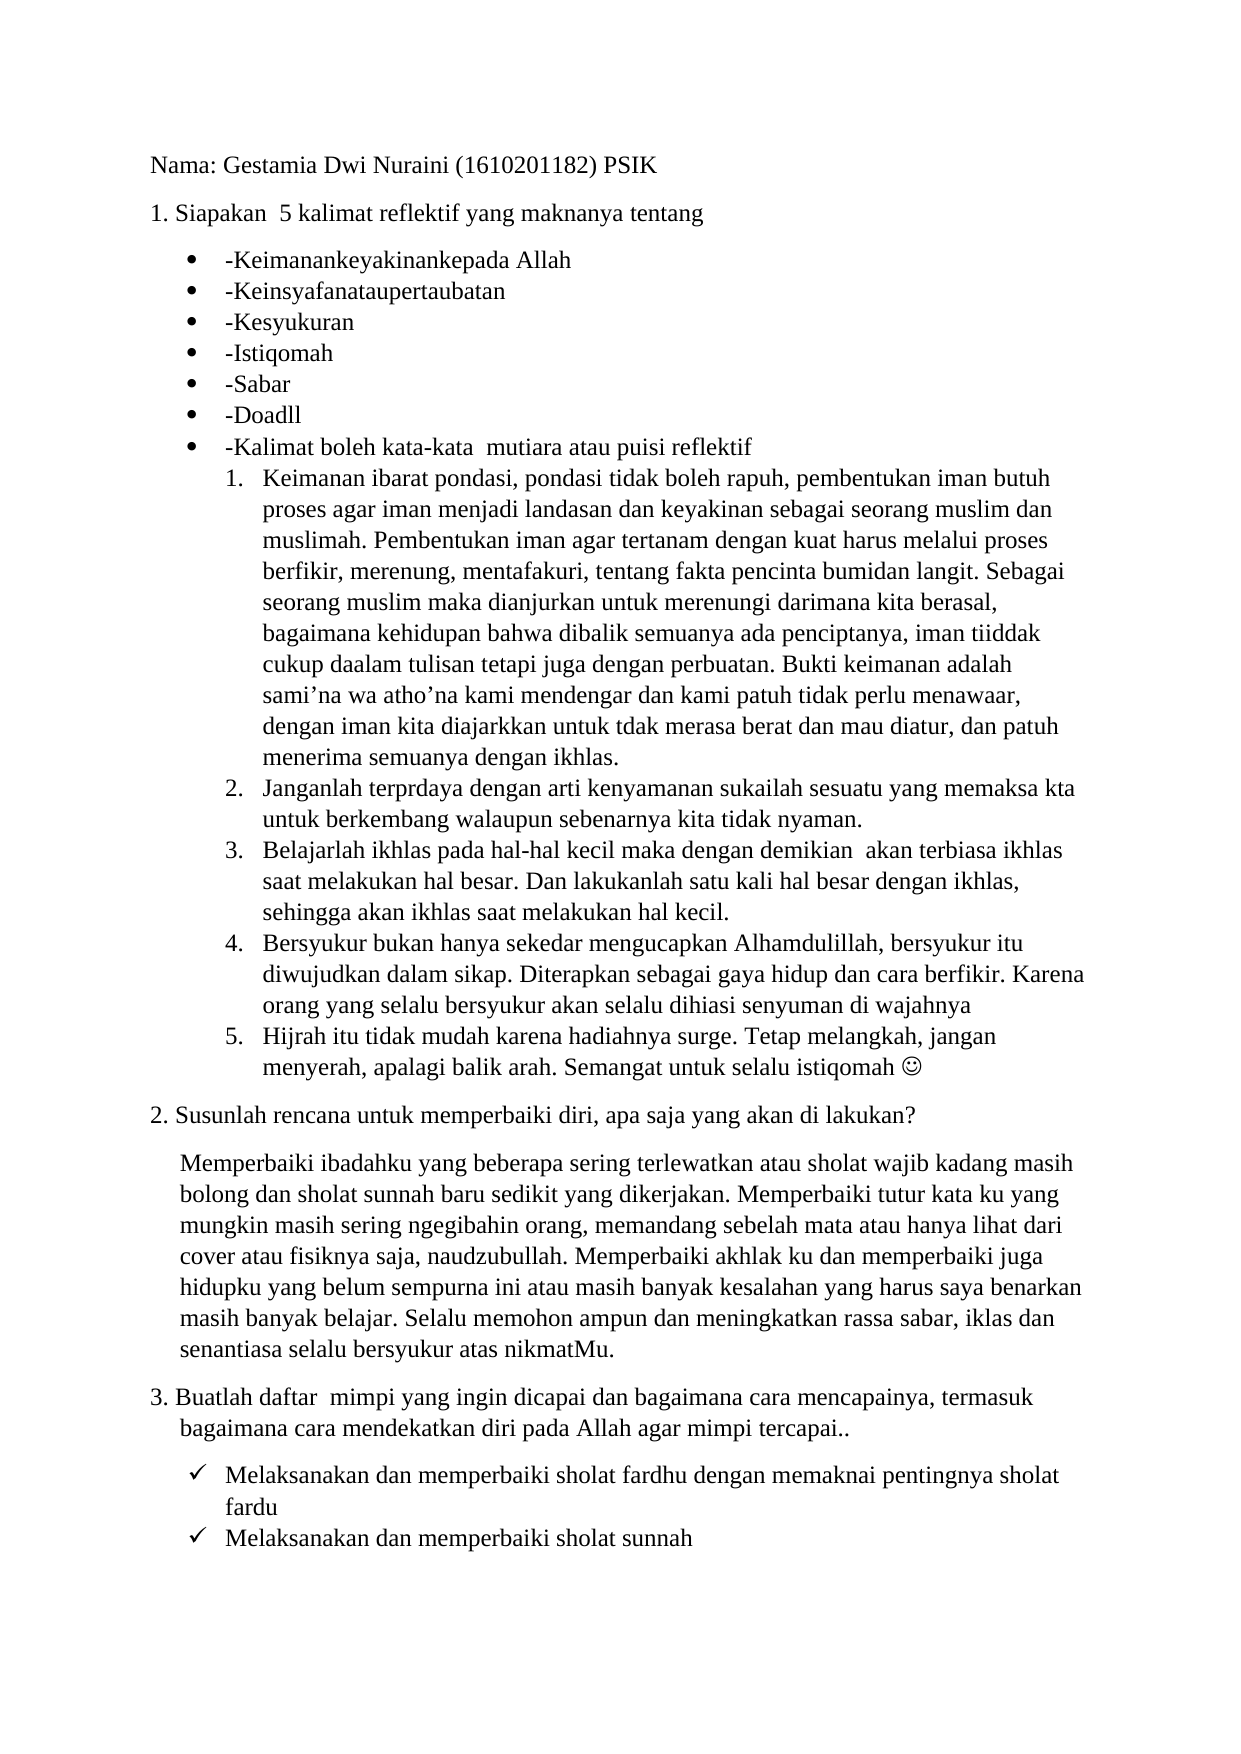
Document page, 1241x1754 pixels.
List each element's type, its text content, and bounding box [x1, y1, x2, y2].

list Janganlah terprdaya dengan arti kenyamanan sukailah sesuatu yang memaksa kta untuk berkembang walaupun sebenarnya kita tidak nyaman. [225, 773, 1090, 833]
list -Sabar [187, 369, 1090, 398]
text 2. Susunlah rencana untuk memperbaiki diri, apa saja yang akan di lakukan? [150, 1100, 1090, 1129]
list -Istiqomah [187, 338, 1090, 367]
text Memperbaiki ibadahku yang beberapa sering terlewatkan atau sholat wajib kadang masih bolong dan sholat sunnah baru sedikit yang dikerjakan. Memperbaiki tutur kata ku yang mungkin masih sering ngegibahin orang, memandang sebelah mata atau hanya lihat dari cover atau fisiknya saja, naudzubullah. Memperbaiki akhlak ku dan memperbaiki juga hidupku yang belum sempurna ini atau masih banyak kesalahan yang harus saya benarkan masih banyak belajar. Selalu memohon ampun dan meningkatkan rassa sabar, iklas dan senantiasa selalu bersyukur atas nikmatMu. [179, 1148, 1090, 1363]
list Belajarlah ikhlas pada hal-hal kecil maka dengan demikian akan terbiasa ikhlas saat melakukan hal besar. Dan lakukanlah satu kali hal besar dengan ikhlas, sehingga akan ikhlas saat melakukan hal kecil. [225, 835, 1090, 926]
text Nama: Gestamia Dwi Nuraini (1610201182) PSIK [150, 150, 1090, 179]
list Bersyukur bukan hanya sekedar mengucapkan Alhamdulillah, bersyukur itu diwujudkan dalam sikap. Diterapkan sebagai gaya hidup dan cara berfikir. Karena orang yang selalu bersyukur akan selalu dihiasi senyuman di wajahnya [225, 928, 1090, 1019]
list -Doadll [187, 401, 1090, 429]
list Melaksanakan dan memperbaiki sholat fardhu dengan memaknai pentingnya sholat fardu [187, 1461, 1090, 1520]
list Keimanan ibarat pondasi, pondasi tidak boleh rapuh, pembentukan iman butuh proses agar iman menjadi landasan dan keyakinan sebagai seorang muslim dan muslimah. Pembentukan iman agar tertanam dengan kuat harus melalui proses berfikir, merenung, mentafakuri, tentang fakta pencinta bumidan langit. Sebagai seorang muslim maka dianjurkan untuk merenungi darimana kita berasal, bagaimana kehidupan bahwa dibalik semuanya ada penciptanya, iman tiiddak cukup daalam tulisan tetapi juga dengan perbuatan. Bukti keimanan adalah sami’na wa atho’na kami mendengar dan kami patuh tidak perlu menawaar, dengan iman kita diajarkkan untuk tdak merasa berat dan mau diatur, dan patuh menerima semuanya dengan ikhlas. [225, 463, 1090, 771]
text 1. Siapakan 5 kalimat reflektif yang maknanya tentang [150, 198, 1090, 226]
list Melaksanakan dan memperbaiki sholat sunnah [187, 1523, 1090, 1551]
list -Keimanankeyakinankepada Allah [187, 245, 1090, 274]
list Hijrah itu tidak mudah karena hadiahnya surge. Tetap melangkah, jangan menyerah, apalagi balik arah. Semangat untuk selalu istiqomah [225, 1021, 1090, 1081]
text 3. Buatlah daftar mimpi yang ingin dicapai dan bagaimana cara mencapainya, termasuk bagaimana cara mendekatkan diri pada Allah agar mimpi tercapai.. [150, 1382, 1090, 1442]
list -Kesyukuran [187, 307, 1090, 336]
list -Kalimat boleh kata-kata mutiara atau puisi reflektif [187, 432, 1090, 460]
list -Keinsyafanataupertaubatan [187, 276, 1090, 305]
